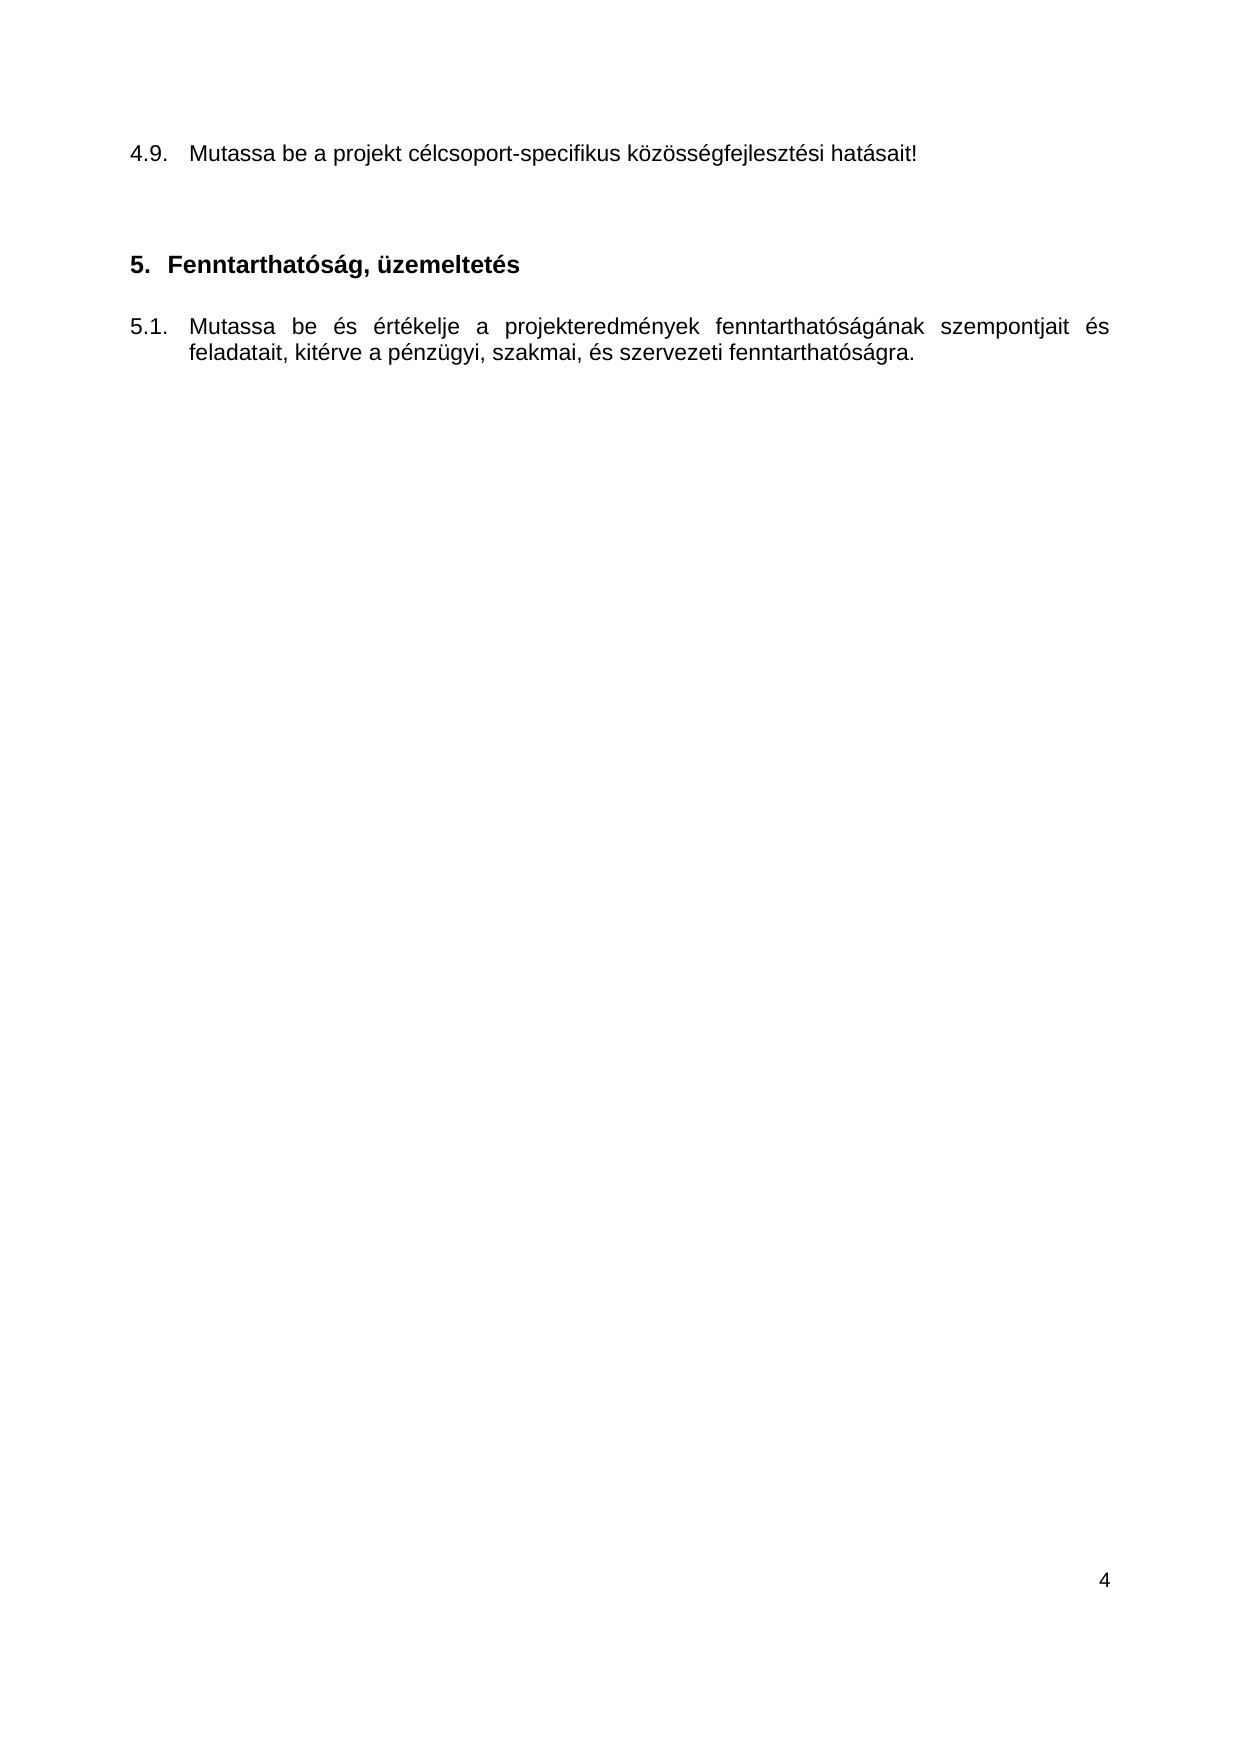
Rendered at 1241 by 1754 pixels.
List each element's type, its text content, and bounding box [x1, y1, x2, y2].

list Fenntarthatóság, üzemeltetés [130, 250, 1110, 279]
list Mutassa be a projekt célcsoport-specifikus közösségfejlesztési hatásait! [130, 140, 1110, 166]
list Mutassa be és értékelje a projekteredmények fenntarthatóságának szempontjait és feladatait, kitérve a pénzügyi, szakmai, és szervezeti fenntarthatóságra. [130, 313, 1110, 366]
